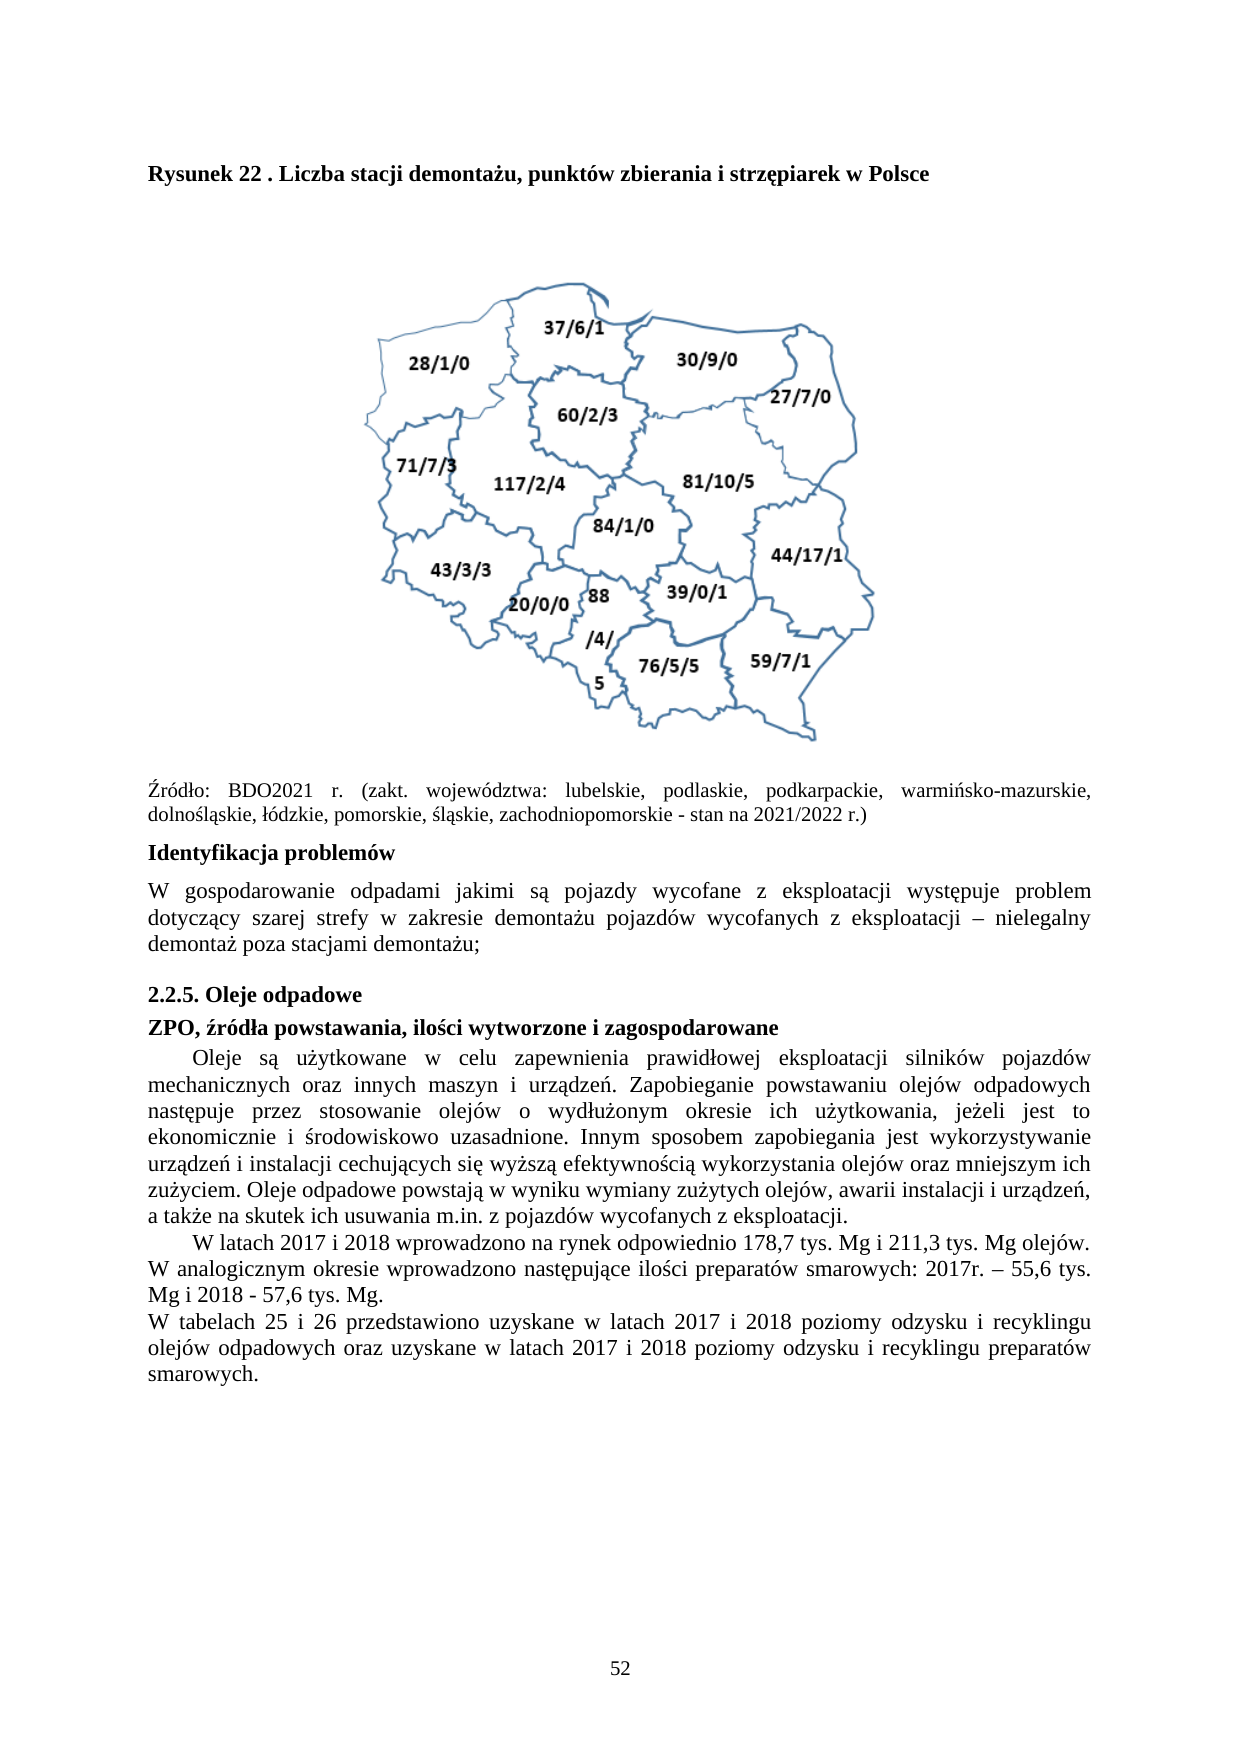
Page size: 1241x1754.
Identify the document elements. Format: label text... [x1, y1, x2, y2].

text Oleje są użytkowane w celu zapewnienia prawidłowej eksploatacji silników pojazdów mechanicznych oraz innych maszyn i urządzeń. Zapobieganie powstawaniu olejów odpadowych następuje przez stosowanie olejów o wydłużonym okresie ich użytkowania, jeżeli jest to ekonomicznie i środowiskowo uzasadnione. Innym sposobem zapobiegania jest wykorzystywanie urządzeń i instalacji cechujących się wyższą efektywnością wykorzystania olejów oraz mniejszym ich zużyciem. Oleje odpadowe powstają w wyniku wymiany zużytych olejów, awarii instalacji i urządzeń, a także na skutek ich usuwania m.in. z pojazdów wycofanych z eksploatacji. [148, 1044, 1092, 1229]
text W tabelach 25 i 26 przedstawiono uzyskane w latach 2017 i 2018 poziomy odzysku i recyklingu olejów odpadowych oraz uzyskane w latach 2017 i 2018 poziomy odzysku i recyklingu preparatów smarowych. [148, 1308, 1092, 1387]
text W latach 2017 i 2018 wprowadzono na rynek odpowiednio 178,7 tys. Mg i 211,3 tys. Mg olejów. W analogicznym okresie wprowadzono następujące ilości preparatów smarowych: 2017r. – 55,6 tys. Mg i 2018 - 57,6 tys. Mg. [148, 1229, 1092, 1308]
text ZPO, źródła powstawania, ilości wytworzone i zagospodarowane [148, 1014, 1092, 1040]
text W gospodarowanie odpadami jakimi są pojazdy wycofane z eksploatacji występuje problem dotyczący szarej strefy w zakresie demontażu pojazdów wycofanych z eksploatacji – nielegalny demontaż poza stacjami demontażu; [148, 877, 1092, 956]
text Rysunek 22 . Liczba stacji demontażu, punktów zbierania i strzępiarek w Polsce [148, 160, 1092, 187]
subtitle 2.2.5. Oleje odpadowe [148, 981, 1092, 1008]
text Identyfikacja problemów [148, 838, 1092, 865]
text Źródło: BDO2021 r. (zakt. województwa: lubelskie, podlaskie, podkarpackie, warmińsko-mazurskie, dolnośląskie, łódzkie, pomorskie, śląskie, zachodniopomorskie - stan na 2021/2022 r.) [148, 778, 1092, 826]
picture [311, 237, 930, 766]
